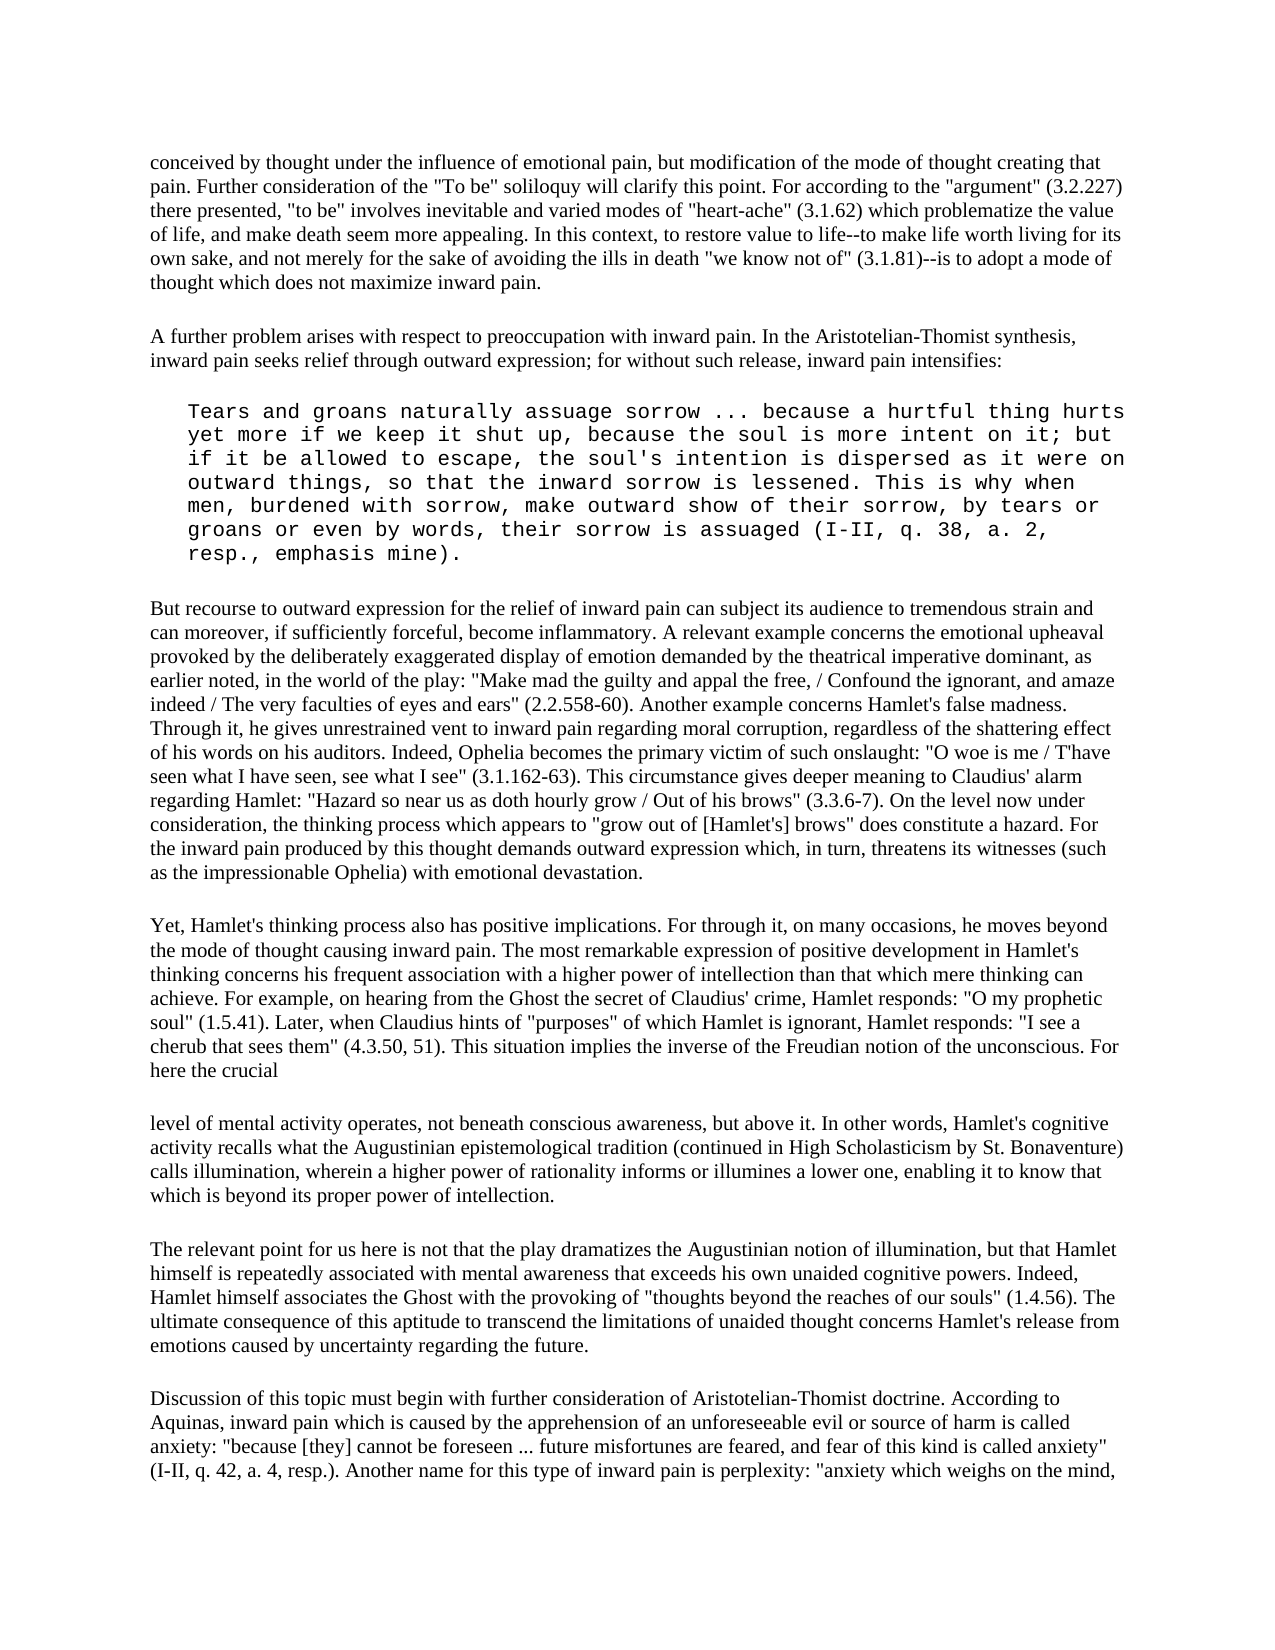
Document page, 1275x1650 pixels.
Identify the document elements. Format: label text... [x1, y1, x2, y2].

text The relevant point for us here is not that the play dramatizes the Augustinian notion of illumination, but that Hamlet himself is repeatedly associated with mental awareness that exceeds his own unaided cognitive powers. Indeed, Hamlet himself associates the Ghost with the provoking of "thoughts beyond the reaches of our souls" (1.4.56). The ultimate consequence of this aptitude to transcend the limitations of unaided thought concerns Hamlet's release from emotions caused by uncertainty regarding the future. [150, 1236, 1125, 1357]
text if it be allowed to escape, the soul's intention is dispersed as it were on [150, 448, 1125, 472]
text men, burdened with sorrow, make outward show of their sorrow, by tears or [150, 495, 1125, 519]
text A further problem arises with respect to preoccupation with inward pain. In the Aristotelian-Thomist synthesis, inward pain seeks relief through outward expression; for without such release, inward pain intensifies: [150, 323, 1125, 372]
text Yet, Hamlet's thinking process also has positive implications. For through it, on many occasions, he moves beyond the mode of thought causing inward pain. The most remarkable expression of positive development in Hamlet's thinking concerns his frequent association with a higher power of intellection than that which mere thinking can achieve. For example, on hearing from the Ghost the secret of Claudius' crime, Hamlet responds: "O my prophetic soul" (1.5.41). Later, when Claudius hints of "purposes" of which Hamlet is ignorant, Hamlet responds: "I see a cherub that sees them" (4.3.50, 51). This situation implies the inverse of the Freudian notion of the unconscious. For here the crucial [150, 913, 1125, 1082]
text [150, 150, 1125, 294]
text outward things, so that the inward sorrow is lessened. This is why when [150, 472, 1125, 495]
text groans or even by words, their sorrow is assuaged (I-II, q. 38, a. 2, [150, 519, 1125, 543]
text Tears and groans naturally assuage sorrow ... because a hurtful thing hurts [150, 401, 1125, 424]
text But recourse to outward expression for the relief of inward pain can subject its audience to tremendous strain and can moreover, if sufficiently forceful, become inflammatory. A relevant example concerns the emotional upheaval provoked by the deliberately exaggerated display of emotion demanded by the theatrical imperative dominant, as earlier noted, in the world of the play: "Make mad the guilty and appal the free, / Confound the ignorant, and amaze indeed / The very faculties of eyes and ears" (2.2.558-60). Another example concerns Hamlet's false madness. Through it, he gives unrestrained vent to inward pain regarding moral corruption, regardless of the shattering effect of his words on his auditors. Indeed, Ophelia becomes the primary victim of such onslaught: "O woe is me / T'have seen what I have seen, see what I see" (3.1.162-63). This circumstance gives deeper meaning to Claudius' alarm regarding Hamlet: "Hazard so near us as doth hourly grow / Out of his brows" (3.3.6-7). On the level now under consideration, the thinking process which appears to "grow out of [Hamlet's] brows" does constitute a hazard. For the inward pain produced by this thought demands outward expression which, in turn, threatens its witnesses (such as the impressionable Ophelia) with emotional devastation. [150, 596, 1125, 884]
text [150, 1386, 1125, 1482]
text resp., emphasis mine). [150, 543, 1125, 566]
text level of mental activity operates, not beneath conscious awareness, but above it. In other words, Hamlet's cognitive activity recalls what the Augustinian epistemological tradition (continued in High Scholasticism by St. Bonaventure) calls illumination, wherein a higher power of rationality informs or illumines a lower one, enabling it to know that which is beyond its proper power of intellection. [150, 1111, 1125, 1207]
text yet more if we keep it shut up, because the soul is more intent on it; but [150, 424, 1125, 448]
